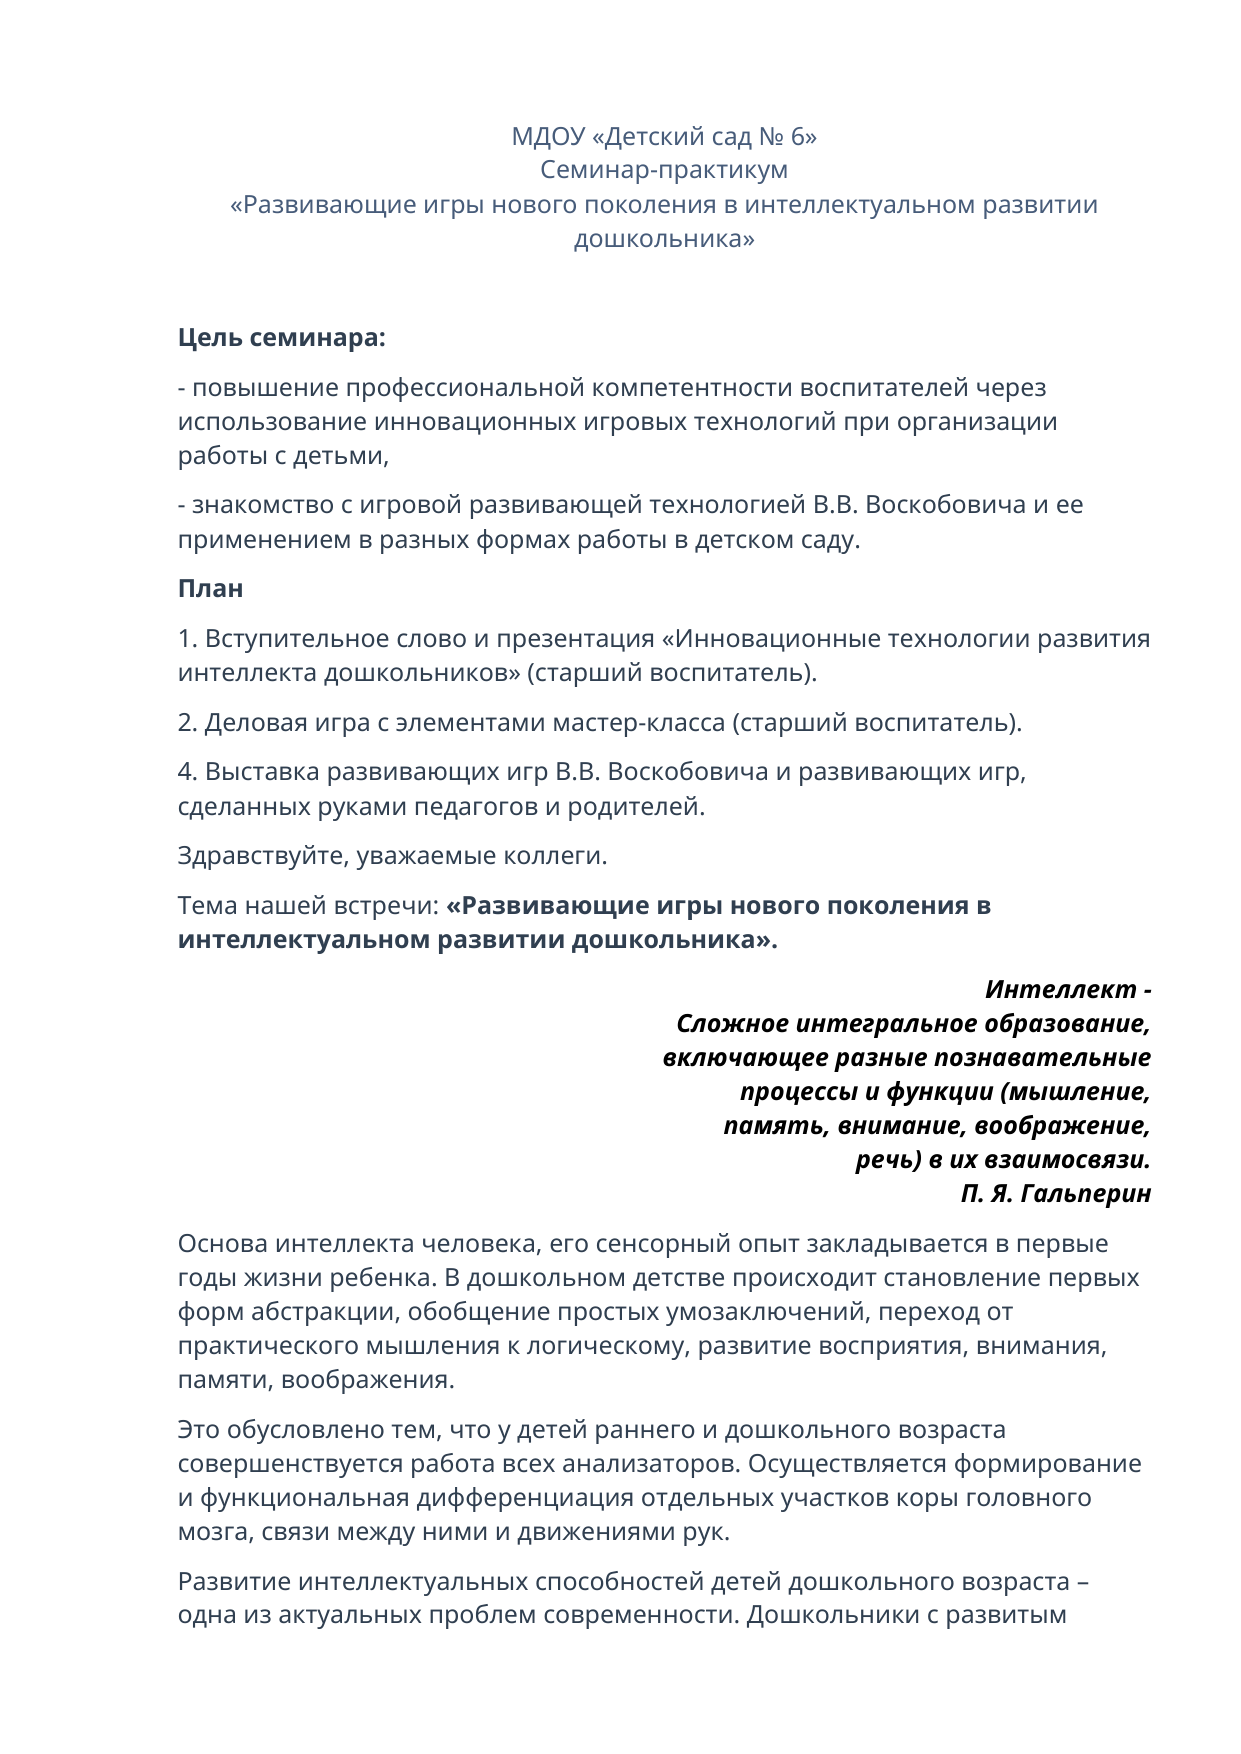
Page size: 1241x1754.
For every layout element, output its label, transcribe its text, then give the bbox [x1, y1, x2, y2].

text П. Я. Гальперин [177, 1176, 1152, 1210]
text Основа интеллекта человека, его сенсорный опыт закладывается в первые годы жизни ребенка. В дошкольном детстве происходит становление первых форм абстракции, обобщение простых умозаключений, переход от практического мышления к логическому, развитие восприятия, внимания, памяти, воображения. [177, 1225, 1152, 1396]
text МДОУ «Детский сад № 6» [177, 118, 1152, 152]
text - повышение профессиональной компетентности воспитателей через использование инновационных игровых технологий при организации работы с детьми, [177, 369, 1152, 472]
text память, внимание, воображение, [177, 1107, 1152, 1142]
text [177, 1563, 1152, 1631]
text Интеллект - [177, 971, 1152, 1005]
text 1. Вступительное слово и презентация «Инновационные технологии развития интеллекта дошкольников» (старший воспитатель). [177, 621, 1152, 689]
text включающее разные познавательные [177, 1039, 1152, 1073]
text Цель семинара: [177, 320, 1152, 354]
text Здравствуйте, уважаемые коллеги. [177, 838, 1152, 872]
text речь) в их взаимосвязи. [177, 1142, 1152, 1176]
text 2. Деловая игра с элементами мастер-класса (старший воспитатель). [177, 704, 1152, 738]
text - знакомство с игровой развивающей технологией В.В. Воскобовича и ее применением в разных формах работы в детском саду. [177, 487, 1152, 555]
text Сложное интегральное образование, [177, 1005, 1152, 1039]
text План [177, 571, 1152, 605]
text Это обусловлено тем, что у детей раннего и дошкольного возраста совершенствуется работа всех анализаторов. Осуществляется формирование и функциональная дифференциация отдельных участков коры головного мозга, связи между ними и движениями рук. [177, 1411, 1152, 1547]
text 4. Выставка развивающих игр В.В. Воскобовича и развивающих игр, сделанных руками педагогов и родителей. [177, 754, 1152, 822]
text Тема нашей встречи: «Развивающие игры нового поколения в интеллектуальном развитии дошкольника». [177, 887, 1152, 956]
text процессы и функции (мышление, [177, 1073, 1152, 1107]
text Семинар-практикум «Развивающие игры нового поколения в интеллектуальном развитии дошкольника» [177, 152, 1152, 254]
